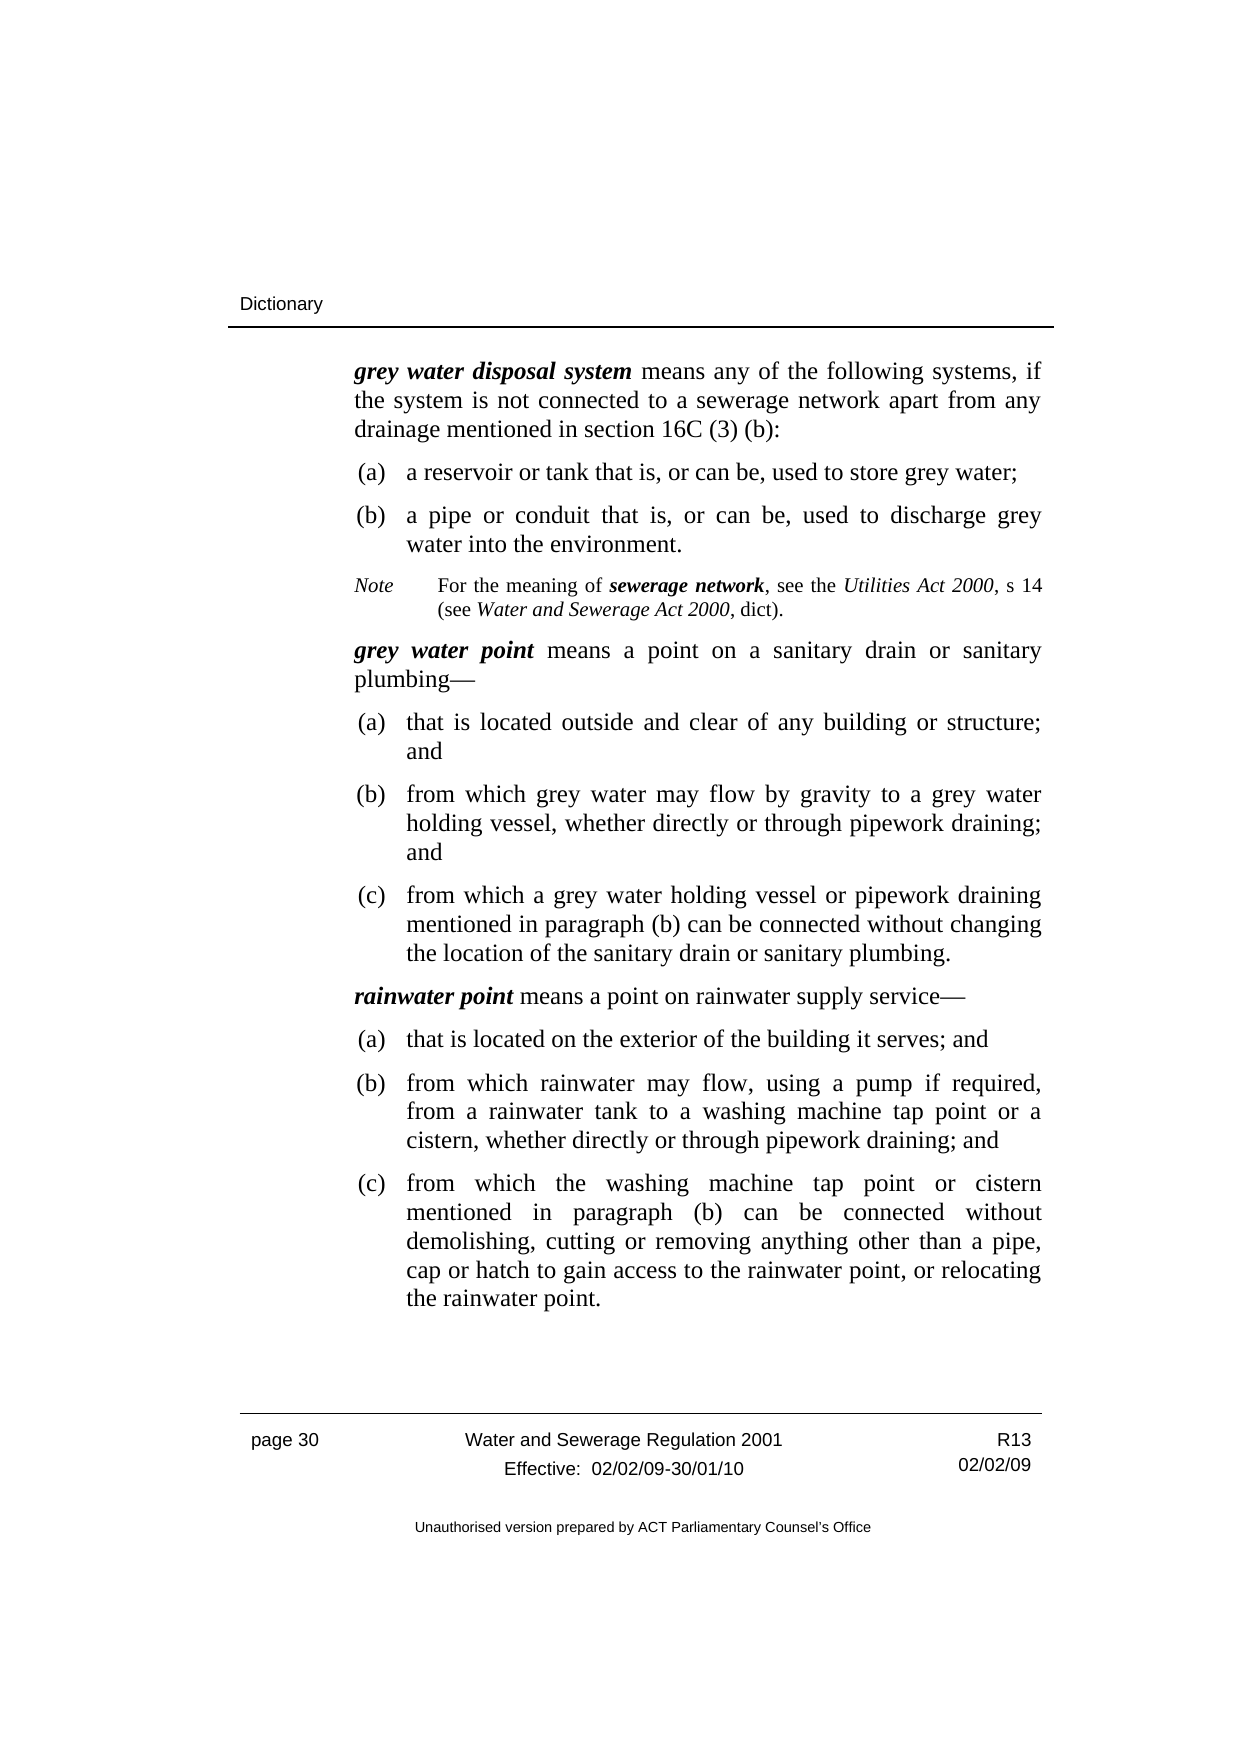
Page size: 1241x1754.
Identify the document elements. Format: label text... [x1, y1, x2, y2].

text (a) that is located on the exterior of the building it serves; and [239, 1024, 1042, 1053]
text (c) from which a grey water holding vessel or pipework draining mentioned in paragraph (b) can be connected without changing the location of the sanitary drain or sanitary plumbing. [239, 880, 1042, 966]
text grey water point means a point on a sanitary drain or sanitary plumbing— [354, 635, 1042, 693]
text (b) from which rainwater may flow, using a pump if required, from a rainwater tank to a washing machine tap point or a cistern, whether directly or through pipework draining; and [239, 1068, 1042, 1154]
text (b) a pipe or conduit that is, or can be, used to discharge grey water into the environment. [239, 500, 1042, 558]
text (c) from which the washing machine tap point or cistern mentioned in paragraph (b) can be connected without demolishing, cutting or removing anything other than a pipe, cap or hatch to gain access to the rainwater point, or relocating the rainwater point. [239, 1168, 1042, 1312]
text (b) from which grey water may flow by gravity to a grey water holding vessel, whether directly or through pipework draining; and [239, 779, 1042, 866]
text Note For the meaning of sewerage network, see the Utilities Act 2000, s 14 (see Water and Sewerage Act 2000, dict). [354, 572, 1042, 621]
text grey water disposal system means any of the following systems, if the system is not connected to a sewerage network apart from any drainage mentioned in section 16C (3) (b): [354, 356, 1042, 442]
text rainwater point means a point on rainwater supply service— [354, 981, 1042, 1010]
text (a) that is located outside and clear of any building or structure; and [239, 707, 1042, 765]
text (a) a reservoir or tank that is, or can be, used to store grey water; [239, 457, 1042, 486]
